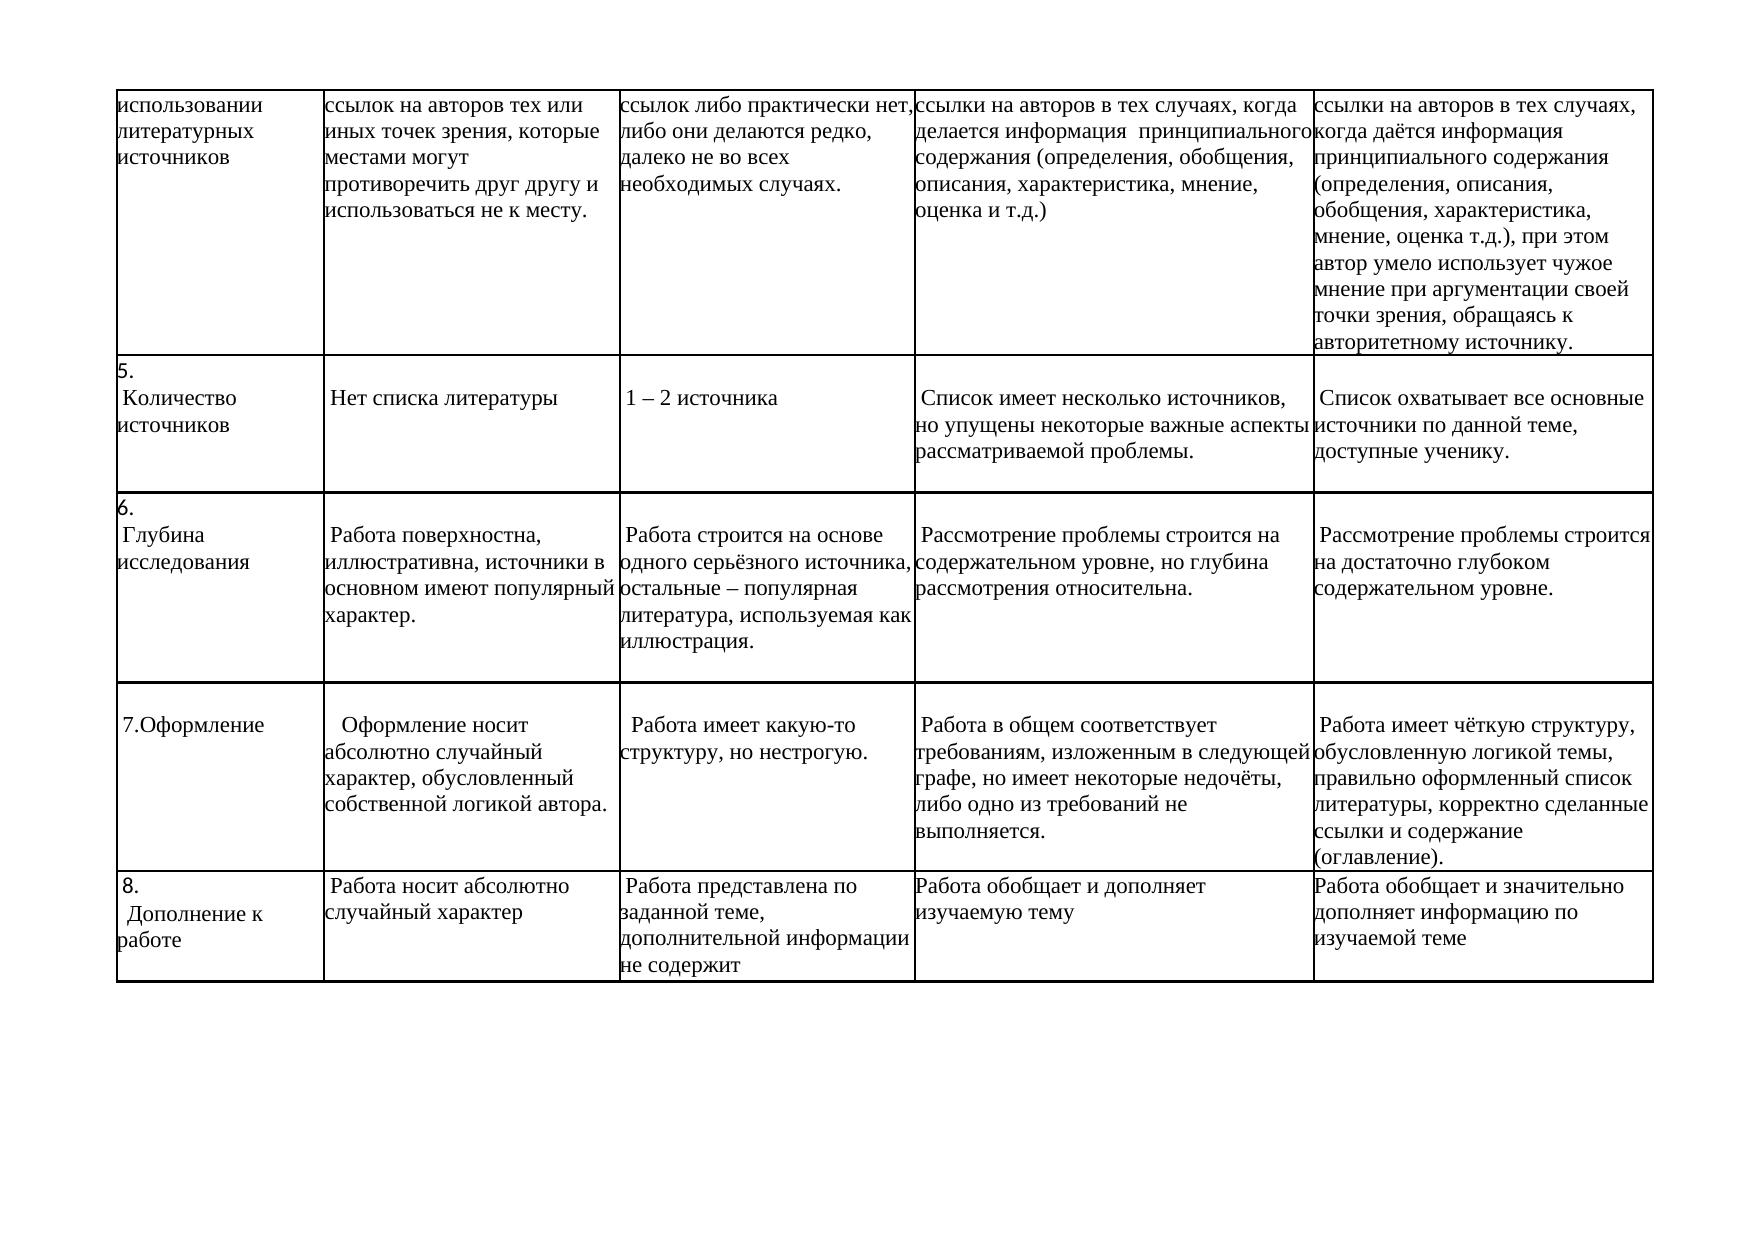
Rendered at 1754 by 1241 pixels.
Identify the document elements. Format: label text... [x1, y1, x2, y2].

table_cell Работа носит абсолютно случайный характер [325, 872, 619, 980]
table_cell 6. Глубина исследования [118, 494, 323, 681]
table_cell Оформление носит абсолютно случайный характер, обусловленный собственной логикой автора. [325, 684, 619, 869]
table_cell Работа в общем соответствует требованиям, изложенным в следующей графе, но имеет некоторые недочёты, либо одно из требований не выполняется. [916, 684, 1313, 869]
table_cell Работа поверхностна, иллюстративна, источники в основном имеют популярный характер. [325, 494, 619, 681]
table_cell 5. Количество источников [118, 356, 323, 491]
table_cell Работа строится на основе одного серьёзного источника, остальные – популярная литература, используемая как иллюстрация. [621, 494, 914, 681]
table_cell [1315, 91, 1652, 354]
table_cell 8. Дополнение к работе [118, 872, 323, 980]
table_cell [621, 91, 914, 354]
table_cell 7.Оформление [118, 684, 323, 869]
table_cell Работа имеет какую-то структуру, но нестрогую. [621, 684, 914, 869]
table_cell Работа представлена по заданной теме, дополнительной информации не содержит [621, 872, 914, 980]
table_cell Рассмотрение проблемы строится на содержательном уровне, но глубина рассмотрения относительна. [916, 494, 1313, 681]
table_cell Рассмотрение проблемы строится на достаточно глубоком содержательном уровне. [1315, 494, 1652, 681]
table_cell Работа обобщает и значительно дополняет информацию по изучаемой теме [1315, 872, 1652, 980]
table_cell Работа обобщает и дополняет изучаемую тему [916, 872, 1313, 980]
table_cell Нет списка литературы [325, 356, 619, 491]
table_cell Список охватывает все основные источники по данной теме, доступные ученику. [1315, 356, 1652, 491]
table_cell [118, 91, 323, 354]
table_cell 1 – 2 источника [621, 356, 914, 491]
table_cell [916, 91, 1313, 354]
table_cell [325, 91, 619, 354]
table_cell Работа имеет чёткую структуру, обусловленную логикой темы, правильно оформленный список литературы, корректно сделанные ссылки и содержание (оглавление). [1315, 684, 1652, 869]
table_cell Список имеет несколько источников, но упущены некоторые важные аспекты рассматриваемой проблемы. [916, 356, 1313, 491]
